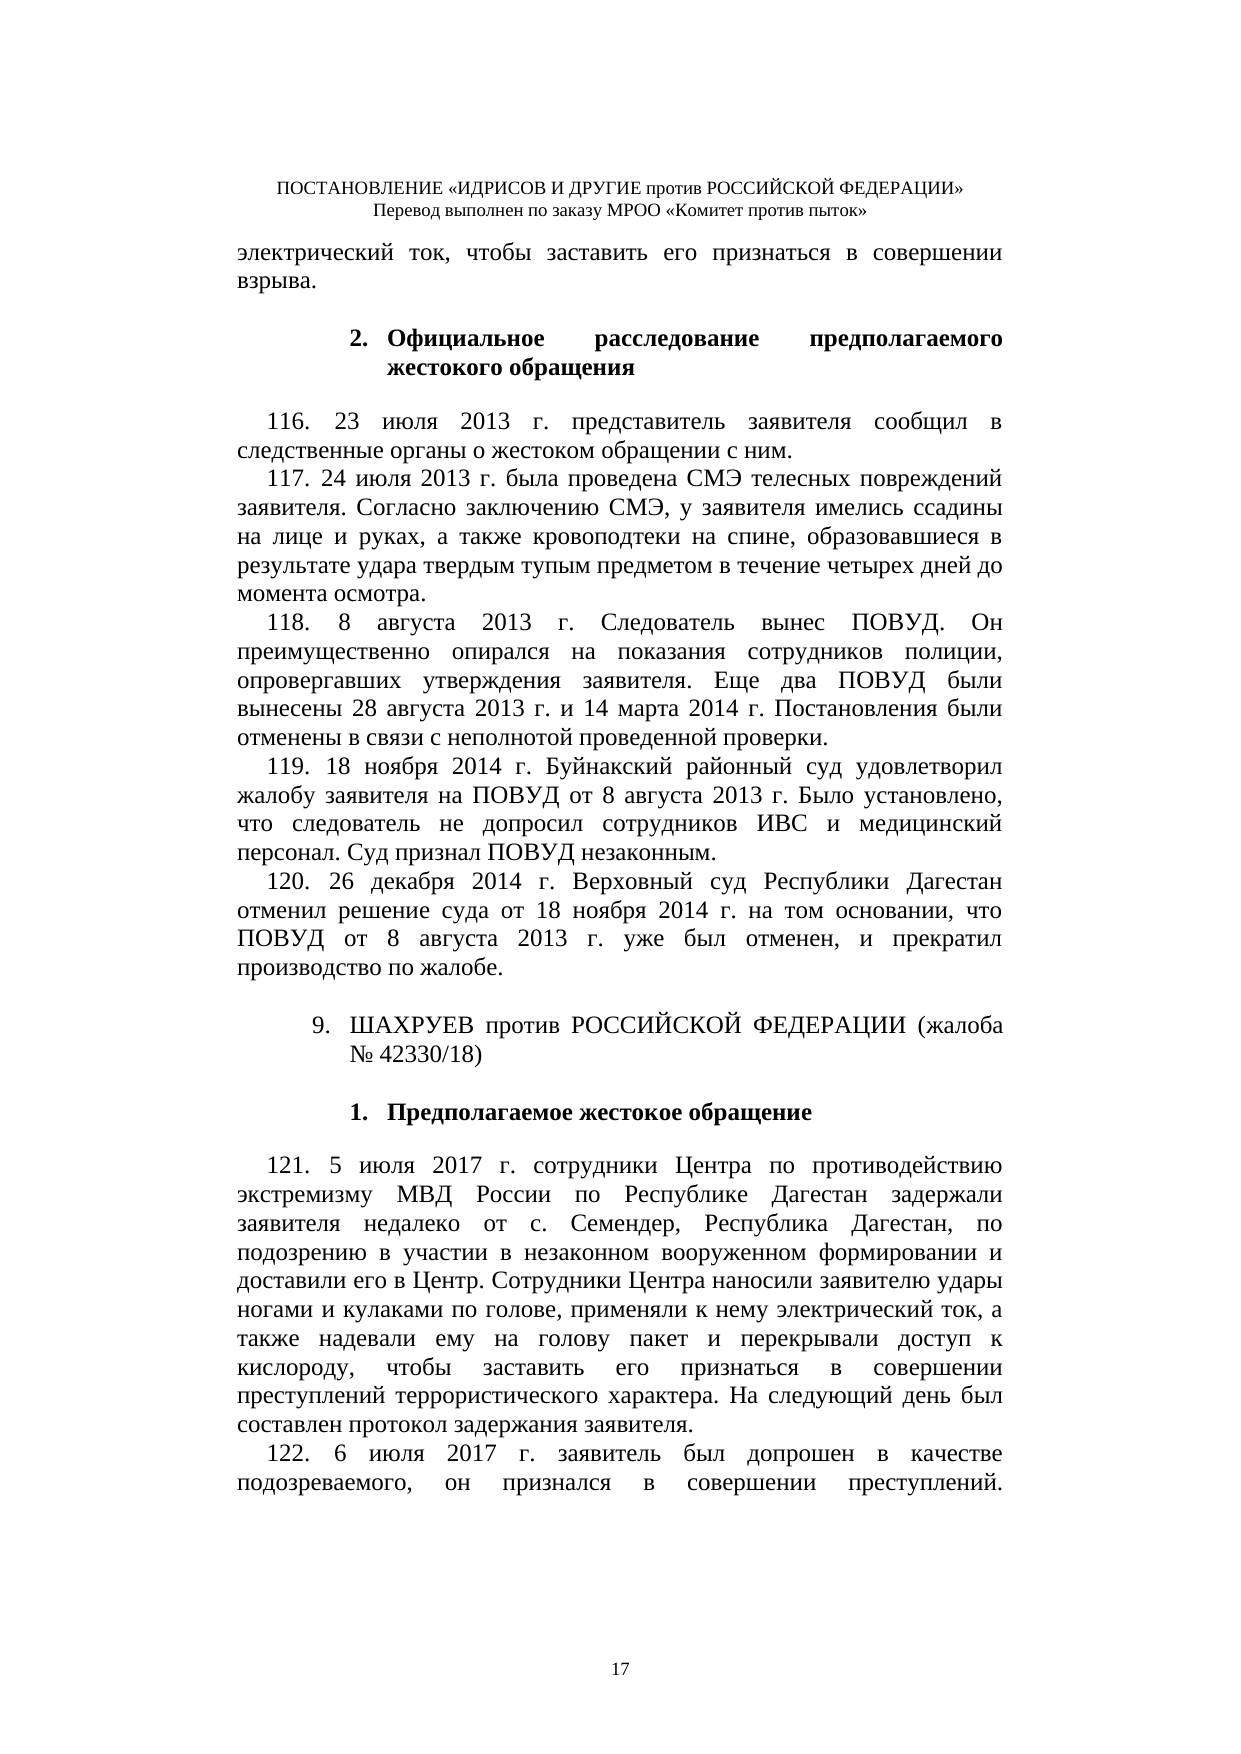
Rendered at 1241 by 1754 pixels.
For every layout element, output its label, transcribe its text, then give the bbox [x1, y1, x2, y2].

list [237, 237, 1003, 294]
text Шахруев против Российской Федерации (жалоба № 42330/18) [312, 1010, 1003, 1068]
text Официальное расследование предполагаемого жестокого обращения [349, 323, 1003, 381]
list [237, 1438, 1003, 1496]
list 26 декабря 2014 г. Верховный суд Республики Дагестан отменил решение суда от 18 ноября 2014 г. на том основании, что ПОВУД от 8 августа 2013 г. уже был отменен, и прекратил производство по жалобе. [237, 866, 1003, 981]
text Предполагаемое жестокое обращение [349, 1097, 1003, 1126]
list 18 ноября 2014 г. Буйнакский районный суд удовлетворил жалобу заявителя на ПОВУД от 8 августа 2013 г. Было установлено, что следователь не допросил сотрудников ИВС и медицинский персонал. Суд признал ПОВУД незаконным. [237, 751, 1003, 866]
list 8 августа 2013 г. Следователь вынес ПОВУД. Он преимущественно опирался на показания сотрудников полиции, опровергавших утверждения заявителя. Еще два ПОВУД были вынесены 28 августа 2013 г. и 14 марта 2014 г. Постановления были отменены в связи с неполнотой проведенной проверки. [237, 607, 1003, 751]
list 24 июля 2013 г. была проведена СМЭ телесных повреждений заявителя. Согласно заключению СМЭ, у заявителя имелись ссадины на лице и руках, а также кровоподтеки на спине, образовавшиеся в результате удара твердым тупым предметом в течение четырех дней до момента осмотра. [237, 463, 1003, 607]
list 23 июля 2013 г. представитель заявителя сообщил в следственные органы о жестоком обращении с ним. [237, 406, 1003, 463]
list 5 июля 2017 г. сотрудники Центра по противодействию экстремизму МВД России по Республике Дагестан задержали заявителя недалеко от с. Семендер, Республика Дагестан, по подозрению в участии в незаконном вооруженном формировании и доставили его в Центр. Сотрудники Центра наносили заявителю удары ногами и кулаками по голове, применяли к нему электрический ток, а также надевали ему на голову пакет и перекрывали доступ к кислороду, чтобы заставить его признаться в совершении преступлений террористического характера. На следующий день был составлен протокол задержания заявителя. [237, 1151, 1003, 1438]
